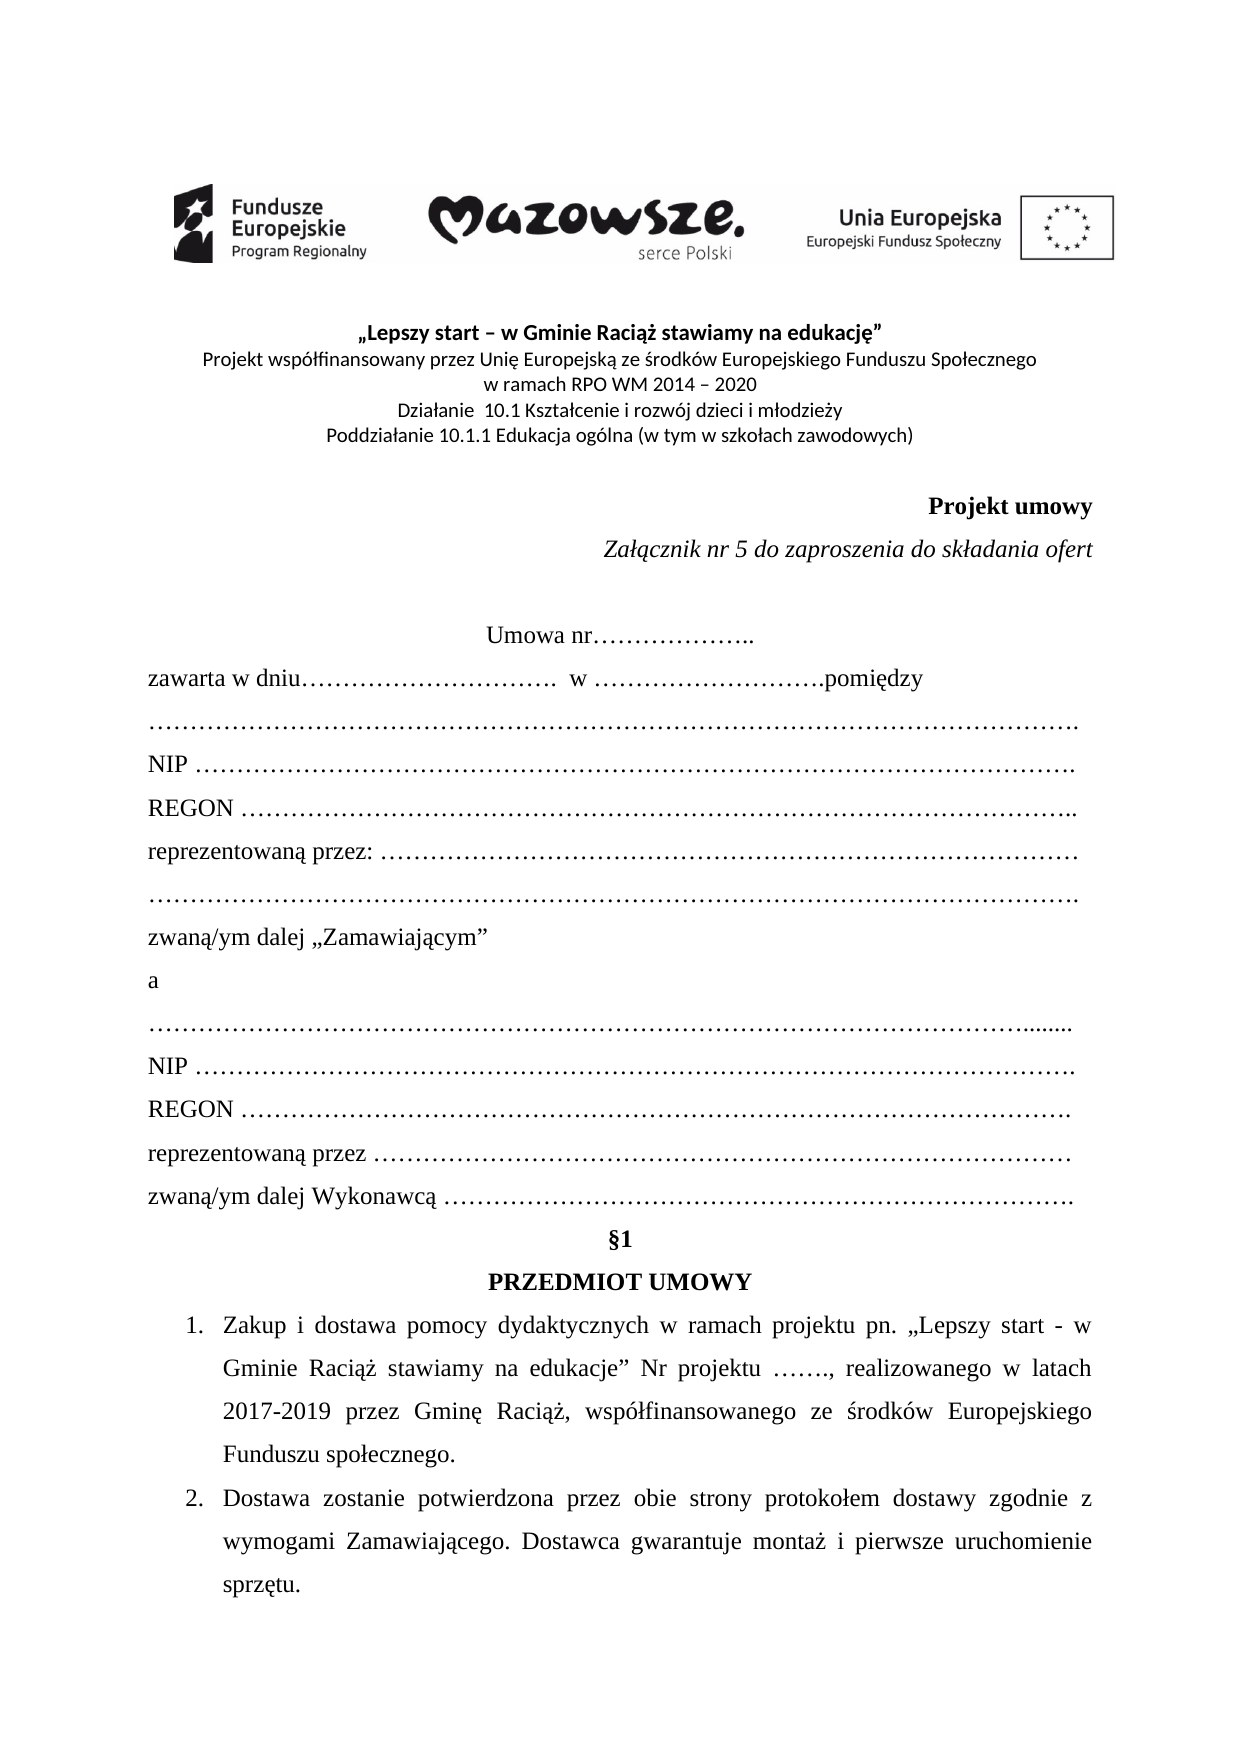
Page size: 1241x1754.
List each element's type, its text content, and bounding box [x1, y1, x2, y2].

text Załącznik nr 5 do zaproszenia do składania ofert [148, 534, 1093, 563]
text NIP ……………………………………………………………………………………………. [148, 1051, 1093, 1080]
text Projekt umowy [148, 491, 1093, 519]
text REGON ………………………………………………………………………………………. [148, 1094, 1093, 1123]
text Umowa nr……………….. [148, 620, 1093, 649]
text …………………………………………………………………………………………………. [148, 879, 1093, 908]
text NIP ……………………………………………………………………………………………. [148, 749, 1093, 778]
text …………………………………………………………………………………………………. [148, 706, 1093, 735]
text zwaną/ym dalej „Zamawiającym” [148, 922, 1093, 951]
text reprezentowaną przez: ………………………………………………………………………… [148, 836, 1093, 864]
text §1 [148, 1224, 1093, 1253]
text ……………………………………………………………………………………………........ [148, 1008, 1093, 1037]
text PRZEDMIOT UMOWY [148, 1267, 1093, 1296]
text reprezentowaną przez ………………………………………………………………………… [148, 1138, 1093, 1166]
text zawarta w dniu…………………………. w ……………………….pomiędzy [148, 663, 1093, 692]
list Dostawa zostanie potwierdzona przez obie strony protokołem dostawy zgodnie z wymogami Zamawiającego. Dostawca gwarantuje montaż i pierwsze uruchomienie sprzętu. [185, 1483, 1093, 1598]
picture [172, 184, 1117, 262]
text Działanie 10.1 Kształcenie i rozwój dzieci i młodzieży [148, 397, 1093, 422]
text a [148, 965, 1093, 994]
text w ramach RPO WM 2014 – 2020 [148, 371, 1093, 397]
text Projekt współfinansowany przez Unię Europejską ze środków Europejskiego Funduszu Społecznego [148, 346, 1093, 371]
text REGON ……………………………………………………………………………………….. [148, 793, 1093, 821]
text zwaną/ym dalej Wykonawcą …………………………………………………………………. [148, 1181, 1093, 1209]
text Poddziałanie 10.1.1 Edukacja ogólna (w tym w szkołach zawodowych) [148, 422, 1093, 448]
list Zakup i dostawa pomocy dydaktycznych w ramach projektu pn. „Lepszy start - w Gminie Raciąż stawiamy na edukacje” Nr projektu ……., realizowanego w latach 2017-2019 przez Gminę Raciąż, współfinansowanego ze środków Europejskiego Funduszu społecznego. [185, 1310, 1093, 1468]
